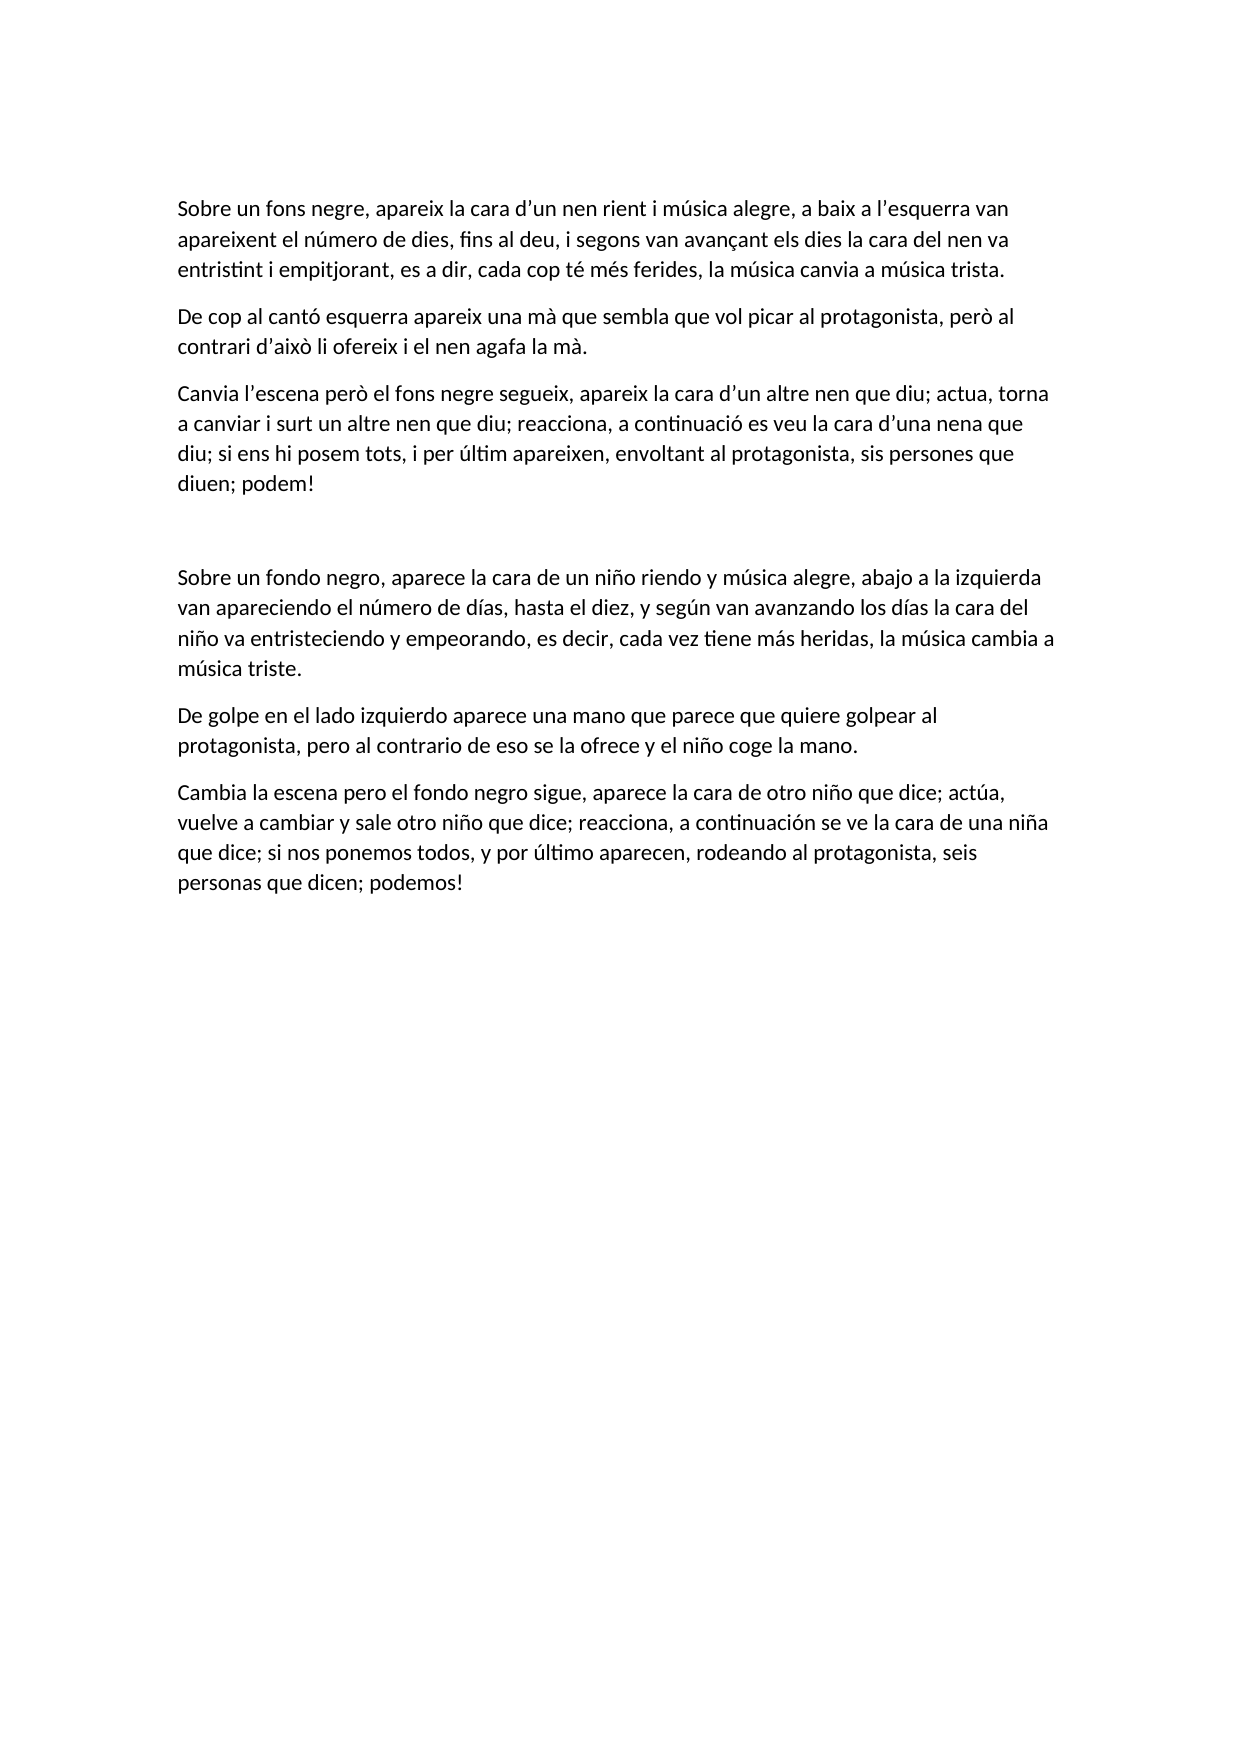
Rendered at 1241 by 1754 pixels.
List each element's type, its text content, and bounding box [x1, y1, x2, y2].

text Sobre un fondo negro, aparece la cara de un niño riendo y música alegre, abajo a la izquierda van apareciendo el número de días, hasta el diez, y según van avanzando los días la cara del niño va entristeciendo y empeorando, es decir, cada vez tiene más heridas, la música cambia a música triste. [177, 563, 1063, 682]
text Cambia la escena pero el fondo negro sigue, aparece la cara de otro niño que dice; actúa, vuelve a cambiar y sale otro niño que dice; reacciona, a continuación se ve la cara de una niña que dice; si nos ponemos todos, y por último aparecen, rodeando al protagonista, seis personas que dicen; podemos! [177, 778, 1063, 896]
text De golpe en el lado izquierdo aparece una mano que parece que quiere golpear al protagonista, pero al contrario de eso se la ofrece y el niño coge la mano. [177, 701, 1063, 759]
text Canvia l’escena però el fons negre segueix, apareix la cara d’un altre nen que diu; actua, torna a canviar i surt un altre nen que diu; reacciona, a continuació es veu la cara d’una nena que diu; si ens hi posem tots, i per últim apareixen, envoltant al protagonista, sis persones que diuen; podem! [177, 379, 1063, 497]
text Sobre un fons negre, apareix la cara d’un nen rient i música alegre, a baix a l’esquerra van apareixent el número de dies, fins al deu, i segons van avançant els dies la cara del nen va entristint i empitjorant, es a dir, cada cop té més ferides, la música canvia a música trista. [177, 194, 1063, 283]
text De cop al cantó esquerra apareix una mà que sembla que vol picar al protagonista, però al contrari d’això li ofereix i el nen agafa la mà. [177, 302, 1063, 360]
